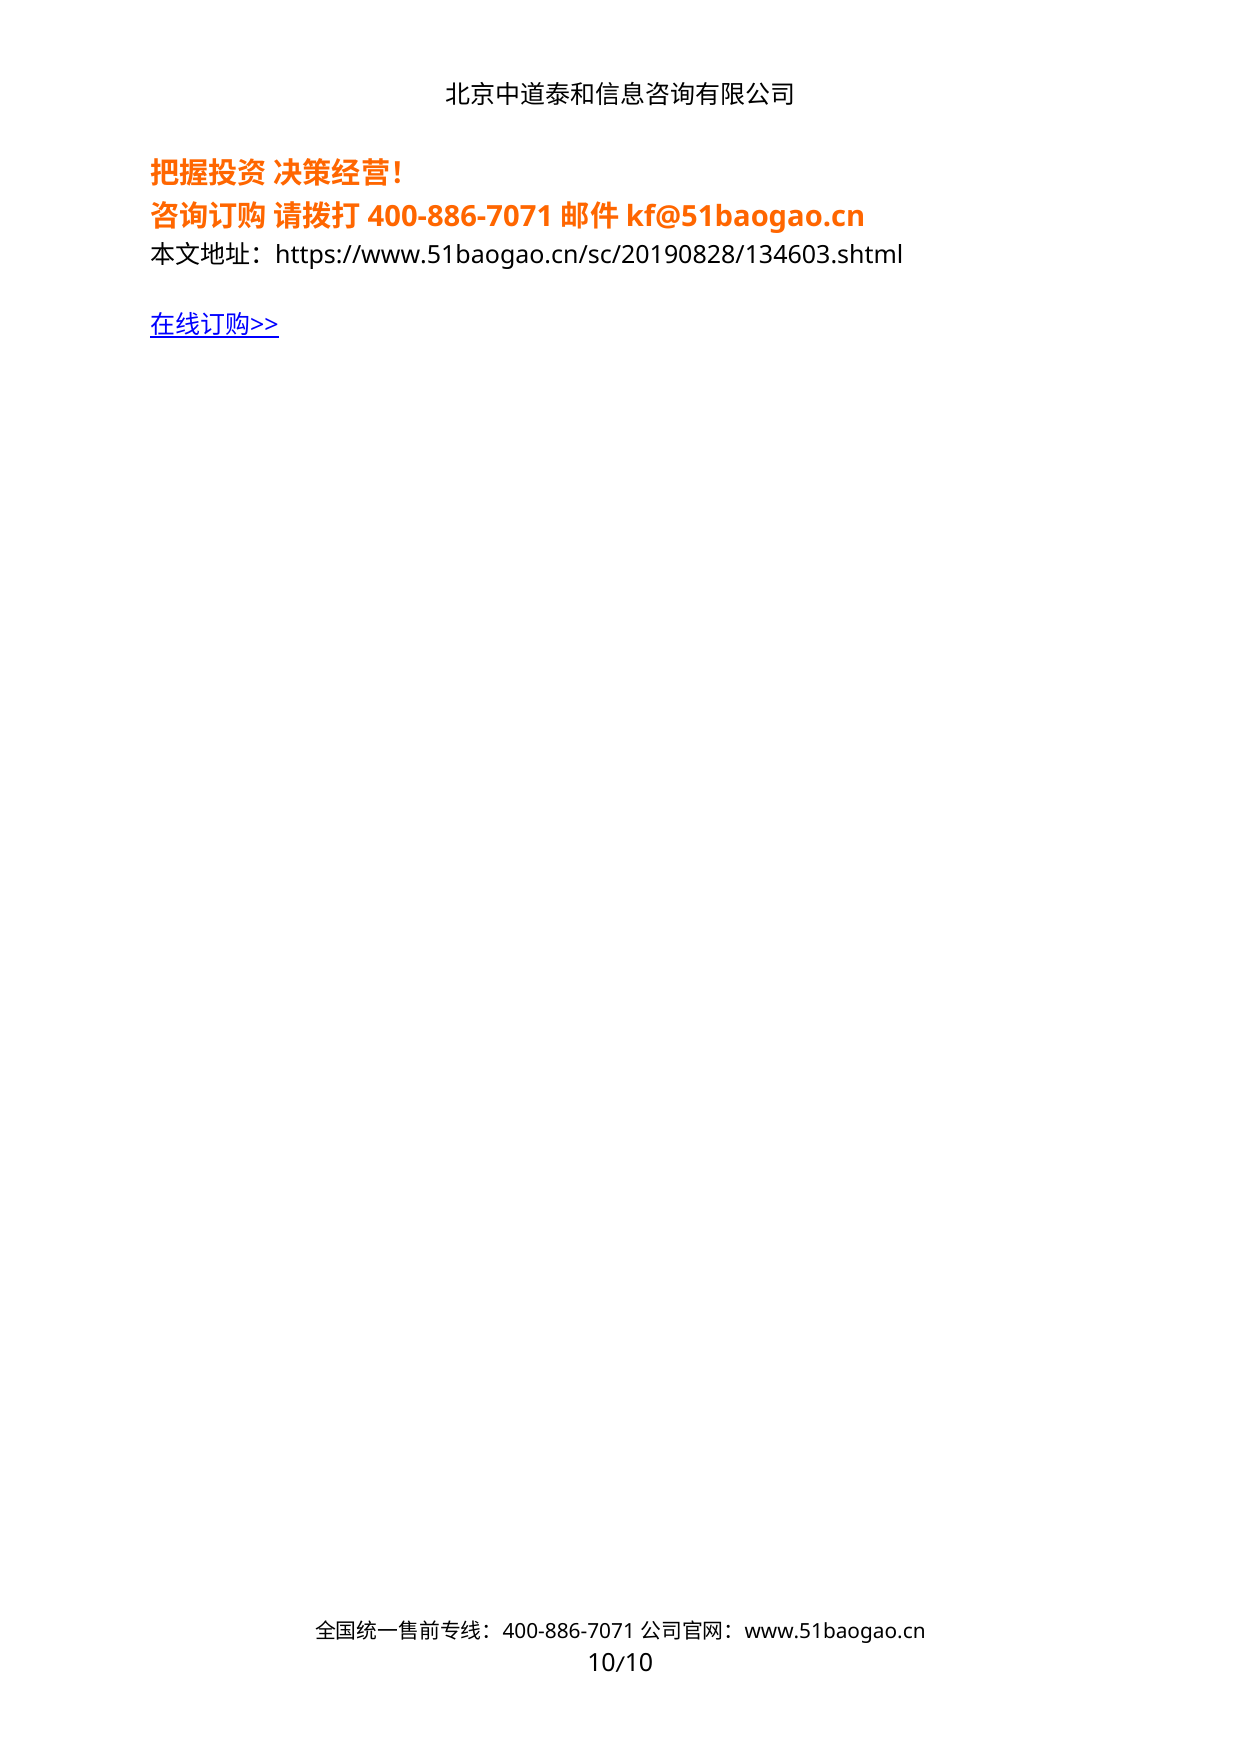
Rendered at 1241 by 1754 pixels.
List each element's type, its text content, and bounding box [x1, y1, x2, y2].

text 在线订购>> [150, 271, 1090, 341]
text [150, 150, 1090, 271]
